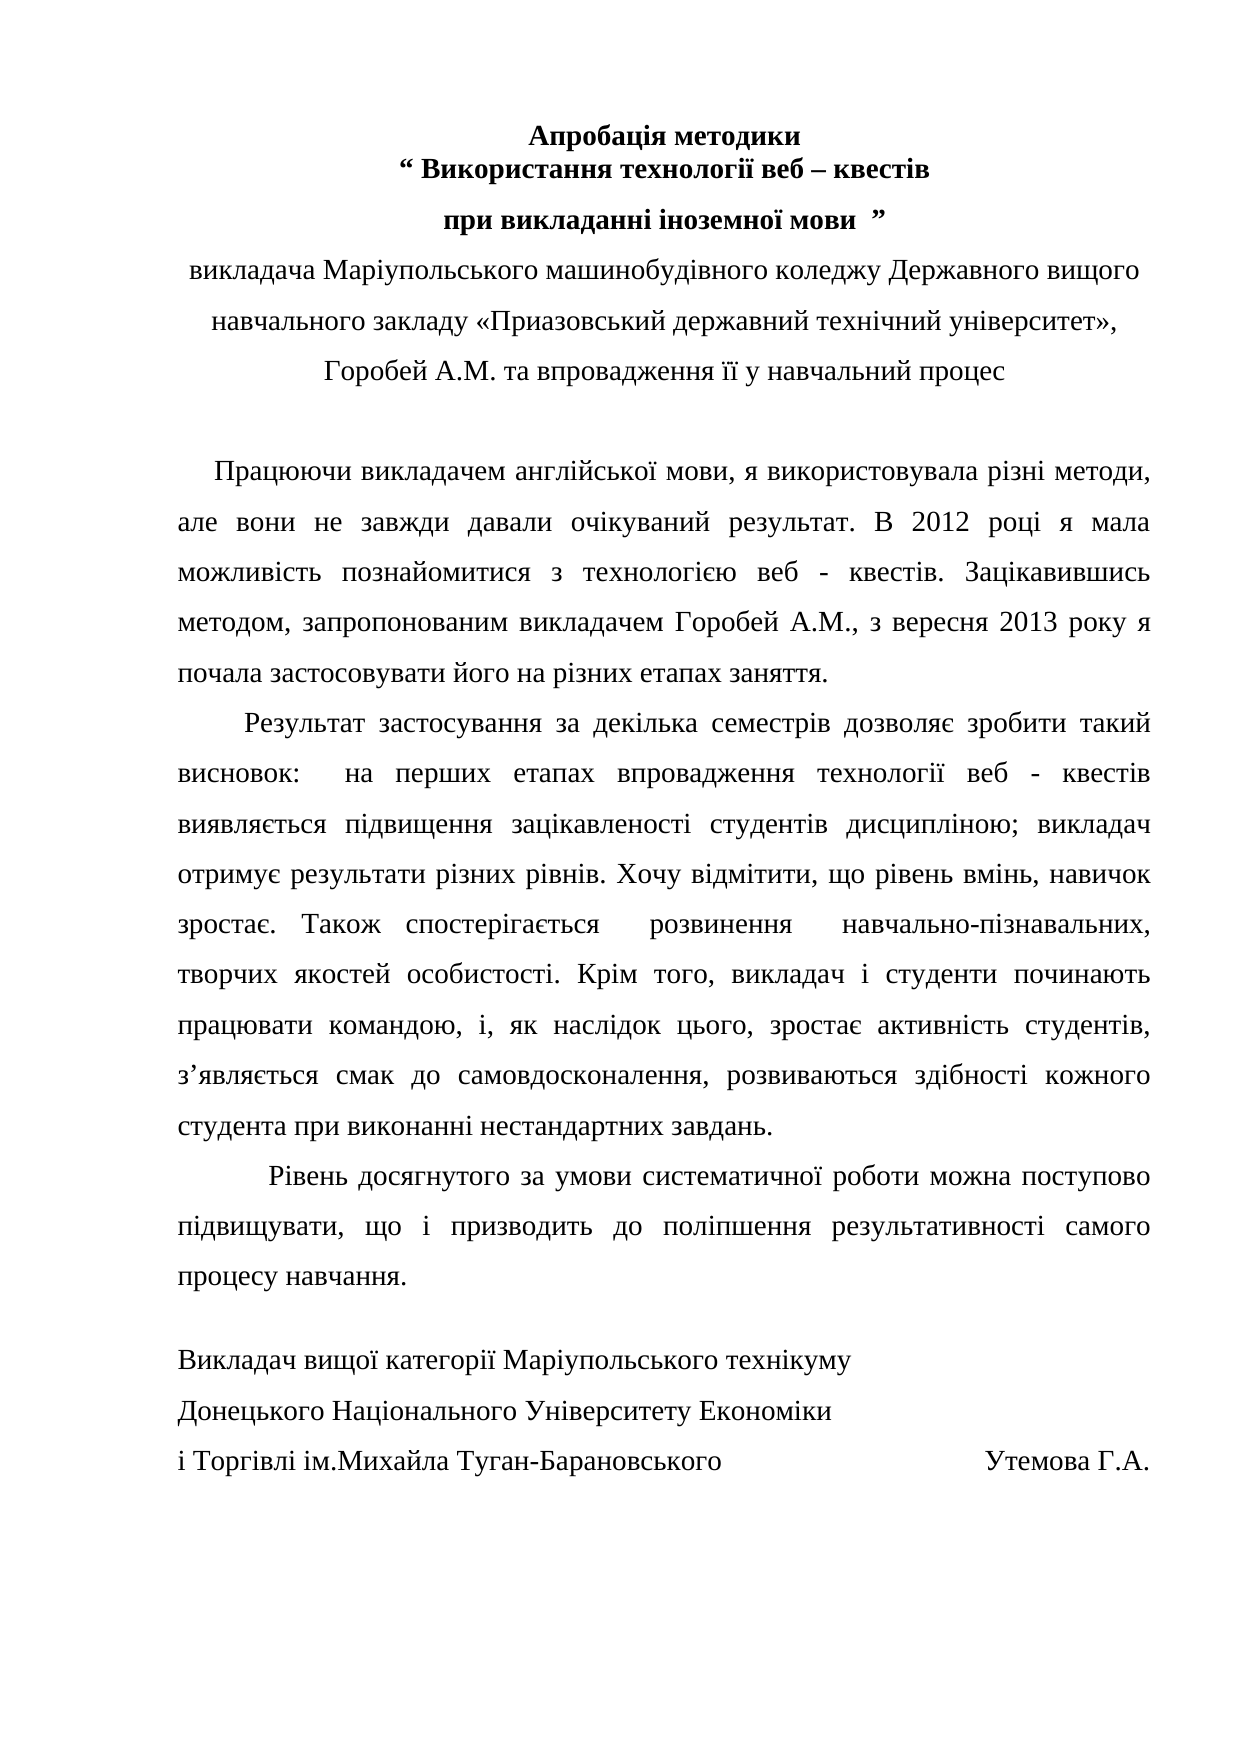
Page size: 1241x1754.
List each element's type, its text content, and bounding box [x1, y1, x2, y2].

text і Торгівлі ім.Михайла Туган-Барановського Утемова Г.А. [177, 1443, 1152, 1477]
text “ Використання технології веб – квестів [177, 152, 1152, 185]
text Результат застосування за декілька семестрів дозволяє зробити такий висновок: на перших етапах впровадження технології веб - квестів виявляється підвищення зацікавленості студентів дисципліною; викладач отримує результати різних рівнів. Хочу відмітити, що рівень вмінь, навичок зростає. Також спостерігається розвинення навчально-пізнавальних, творчих якостей особистості. Крім того, викладач і студенти починають працювати командою, і, як наслідок цього, зростає активність студентів, з’являється смак до самовдосконалення, розвиваються здібності кожного студента при виконанні нестандартних завдань. [177, 705, 1152, 1141]
text Викладач вищої категорії Маріупольського технікуму [177, 1342, 1152, 1376]
text Працюючи викладачем англійської мови, я використовувала різні методи, але вони не завжди давали очікуваний результат. В 2012 році я мала можливість познайомитися з технологією веб - квестів. Зацікавившись методом, запропонованим викладачем Горобей А.М., з вересня 2013 року я почала застосовувати його на різних етапах заняття. [177, 453, 1152, 688]
text при викладанні іноземної мови ” [177, 202, 1152, 236]
text Рівень досягнутого за умови систематичної роботи можна поступово підвищувати, що і призводить до поліпшення результативності самого процесу навчання. [177, 1158, 1152, 1292]
text Донецького Національного Університету Економіки [177, 1393, 1152, 1426]
text Апробація методики [177, 118, 1152, 152]
text викладача Маріупольського машинобудівного коледжу Державного вищого навчального закладу «Приазовський державний технічний університет», Горобей А.М. та впровадження її у навчальний процес [177, 252, 1152, 386]
